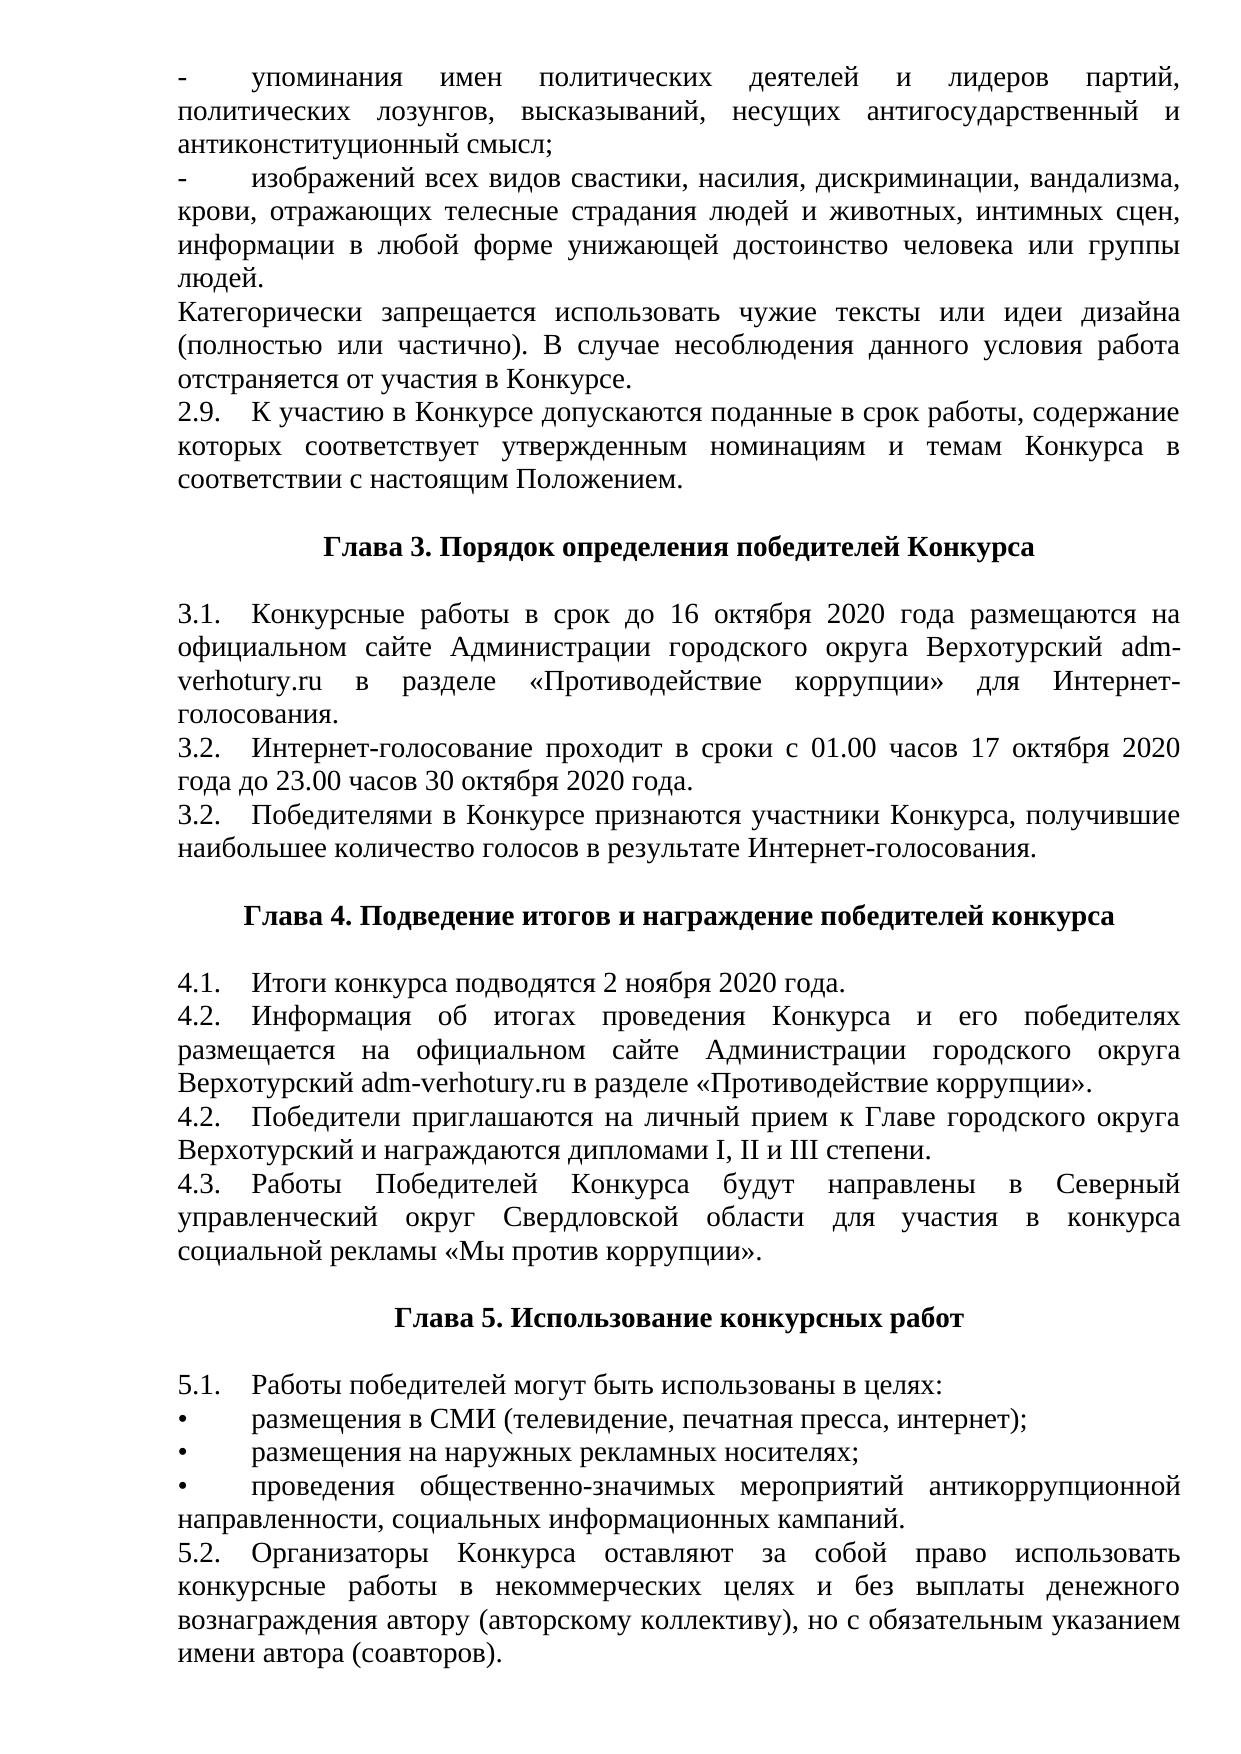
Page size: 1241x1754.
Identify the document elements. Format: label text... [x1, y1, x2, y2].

text 2.9. К участию в Конкурсе допускаются поданные в срок работы, содержание которых соответствует утвержденным номинациям и темам Конкурса в соответствии с настоящим Положением. [177, 394, 1181, 495]
text Глава 3. Порядок определения победителей Конкурса [177, 529, 1181, 562]
text 4.3. Работы Победителей Конкурса будут направлены в Северный управленческий округ Свердловской области для участия в конкурса социальной рекламы «Мы против коррупции». [177, 1166, 1181, 1267]
text • проведения общественно-значимых мероприятий антикоррупционной направленности, социальных информационных кампаний. [177, 1468, 1181, 1535]
text • размещения в СМИ (телевидение, печатная пресса, интернет); [177, 1401, 1181, 1434]
text 3.1. Конкурсные работы в срок до 16 октября 2020 года размещаются на официальном сайте Администрации городского округа Верхотурский adm-verhotury.ru в разделе «Противодействие коррупции» для Интернет-голосования. [177, 596, 1181, 730]
text 4.2. Информация об итогах проведения Конкурса и его победителях размещается на официальном сайте Администрации городского округа Верхотурский adm-verhotury.ru в разделе «Противодействие коррупции». [177, 998, 1181, 1099]
text Категорически запрещается использовать чужие тексты или идеи дизайна (полностью или частично). В случае несоблюдения данного условия работа отстраняется от участия в Конкурсе. [177, 294, 1181, 394]
text Глава 4. Подведение итогов и награждение победителей конкурса [177, 898, 1181, 931]
text - изображений всех видов свастики, насилия, дискриминации, вандализма, крови, отражающих телесные страдания людей и животных, интимных сцен, информации в любой форме унижающей достоинство человека или группы людей. [177, 160, 1181, 294]
text - упоминания имен политических деятелей и лидеров партий, политических лозунгов, высказываний, несущих антигосударственный и антиконституционный смысл; [177, 59, 1181, 160]
text • размещения на наружных рекламных носителях; [177, 1434, 1181, 1468]
text 5.2. Организаторы Конкурса оставляют за собой право использовать конкурсные работы в некоммерческих целях и без выплаты денежного вознаграждения автору (авторскому коллективу), но с обязательным указанием имени автора (соавторов). [177, 1535, 1181, 1669]
text 4.1. Итоги конкурса подводятся 2 ноября 2020 года. [177, 965, 1181, 998]
text 3.2. Победителями в Конкурсе признаются участники Конкурса, получившие наибольшее количество голосов в результате Интернет-голосования. [177, 797, 1181, 864]
text Глава 5. Использование конкурсных работ [177, 1300, 1181, 1334]
text 3.2. Интернет-голосование проходит в сроки с 01.00 часов 17 октября 2020 года до 23.00 часов 30 октября 2020 года. [177, 730, 1181, 797]
text 5.1. Работы победителей могут быть использованы в целях: [177, 1367, 1181, 1401]
text 4.2. Победители приглашаются на личный прием к Главе городского округа Верхотурский и награждаются дипломами I, II и III степени. [177, 1099, 1181, 1166]
